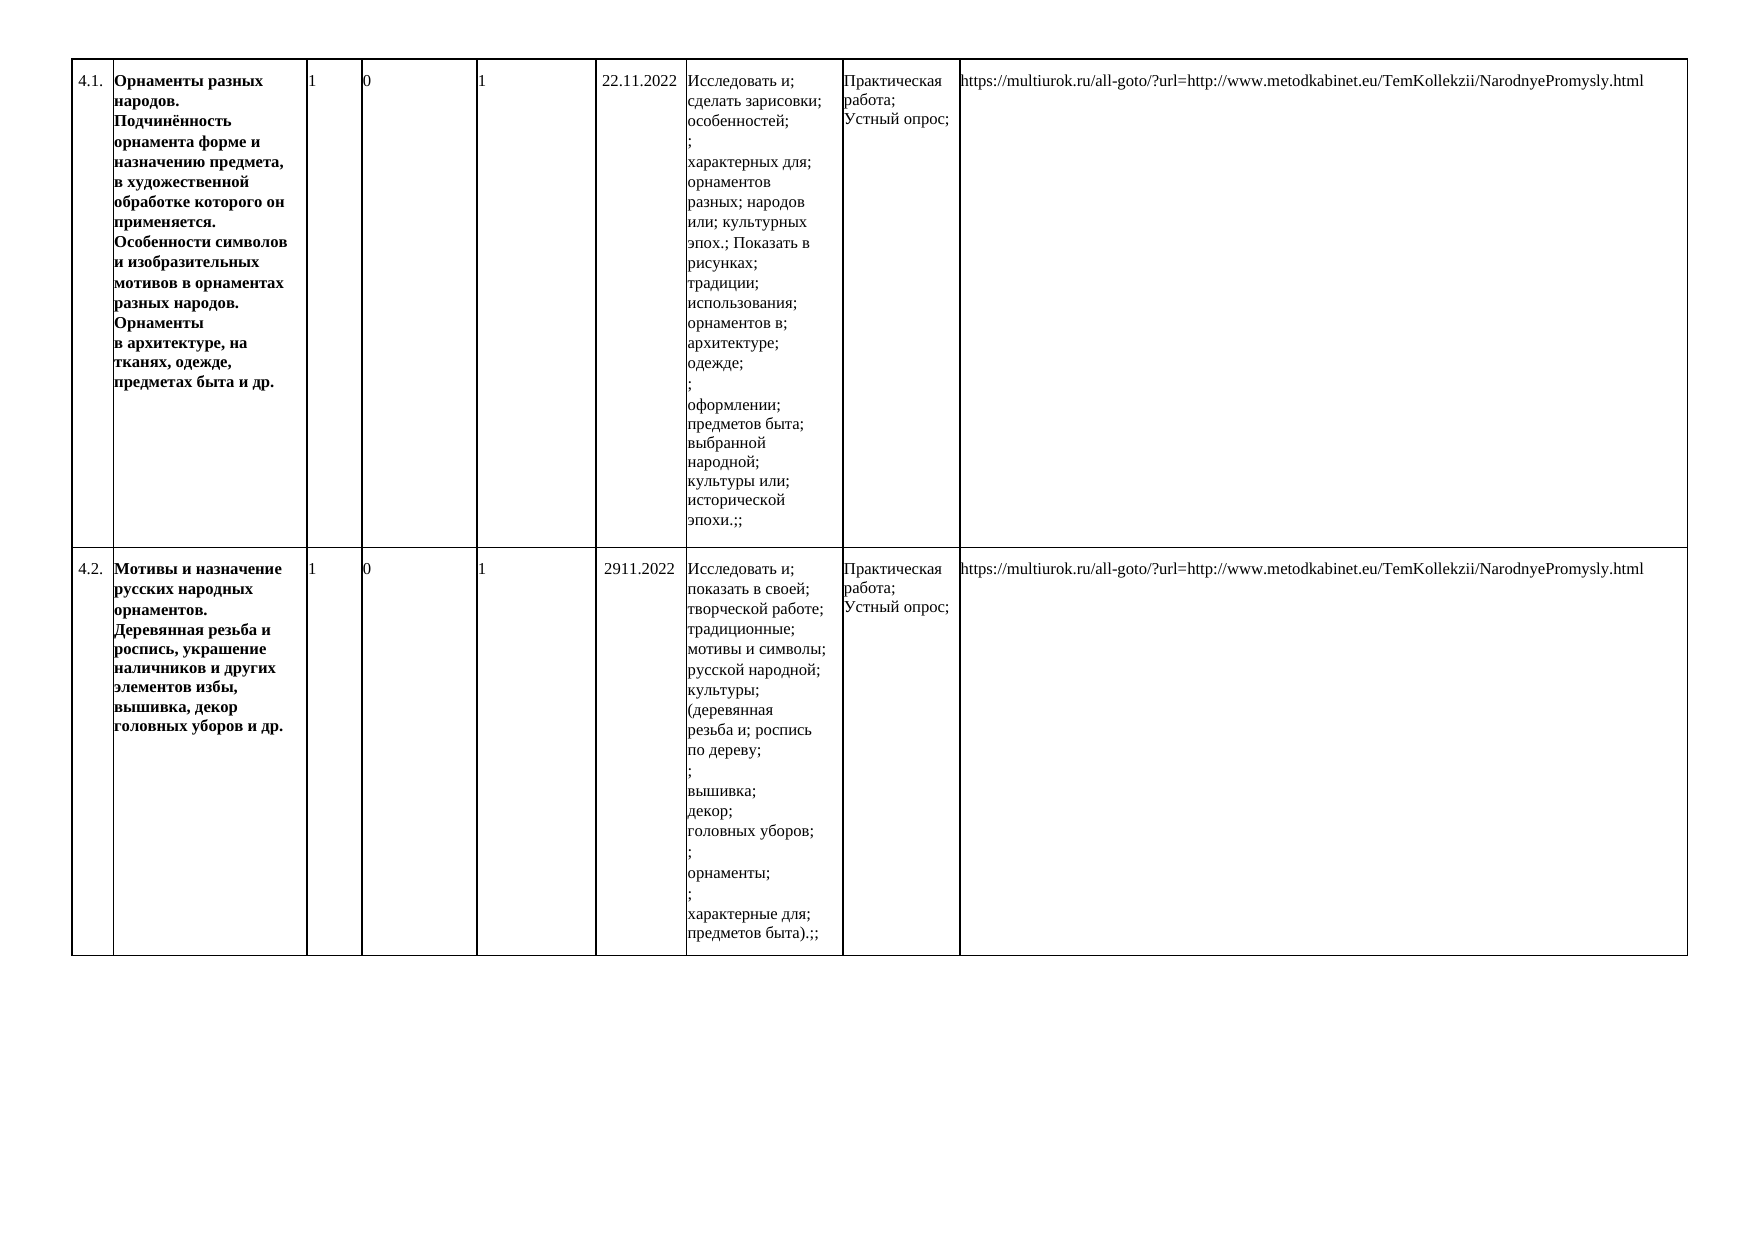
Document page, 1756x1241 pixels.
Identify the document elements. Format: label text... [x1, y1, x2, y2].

table_header 0 [363, 60, 476, 547]
table_cell Исследовать и; показать в своей; творческой работе; традиционные; мотивы и символы; русской народной; культуры; (деревянная резьба и; роспись по дереву; ; вышивка; декор; головных уборов; ; орнаменты; ; характерные для; предметов быта).;; [687, 548, 842, 954]
table_header 1 [308, 60, 361, 547]
table_cell 1 [478, 548, 595, 954]
table_header 4.1. [73, 60, 113, 547]
table_header 1 [478, 60, 595, 547]
table_header Исследовать и; сделать зарисовки; особенностей; ; характерных для; орнаментов разных; народов или; культурных эпох.; Показать в рисунках; традиции; использования; орнаментов в; архитектуре; одежде; ; оформлении; предметов быта; выбранной народной; культуры или; исторической эпохи.;; [687, 60, 842, 547]
table_cell https://multiurok.ru/all-goto/?url=http://www.metodkabinet.eu/TemKollekzii/NarodnyePromysly.html [961, 548, 1687, 954]
table_cell 0 [363, 548, 476, 954]
table_cell 4.2. [73, 548, 113, 954]
table_header https://multiurok.ru/all-goto/?url=http://www.metodkabinet.eu/TemKollekzii/NarodnyePromysly.html [961, 60, 1687, 547]
table_cell Мотивы и назначение русских народных орнаментов. Деревянная резьба и роспись, украшение наличников и других элементов избы, вышивка, декор головных уборов и др. [114, 548, 306, 954]
table_header Практическая работа; Устный опрос; [844, 60, 959, 547]
table_cell 1 [308, 548, 361, 954]
table_cell 2911.2022 [597, 548, 686, 954]
table_cell Практическая работа; Устный опрос; [844, 548, 959, 954]
table_header 22.11.2022 [597, 60, 686, 547]
table_header Орнаменты разных народов. Подчинённость орнамента форме и назначению предмета, в художественной обработке которого он применяется. Особенности символов и изобразительных мотивов в орнаментах разных народов. Орнаменты в архитектуре, на тканях, одежде, предметах быта и др. [114, 60, 306, 547]
